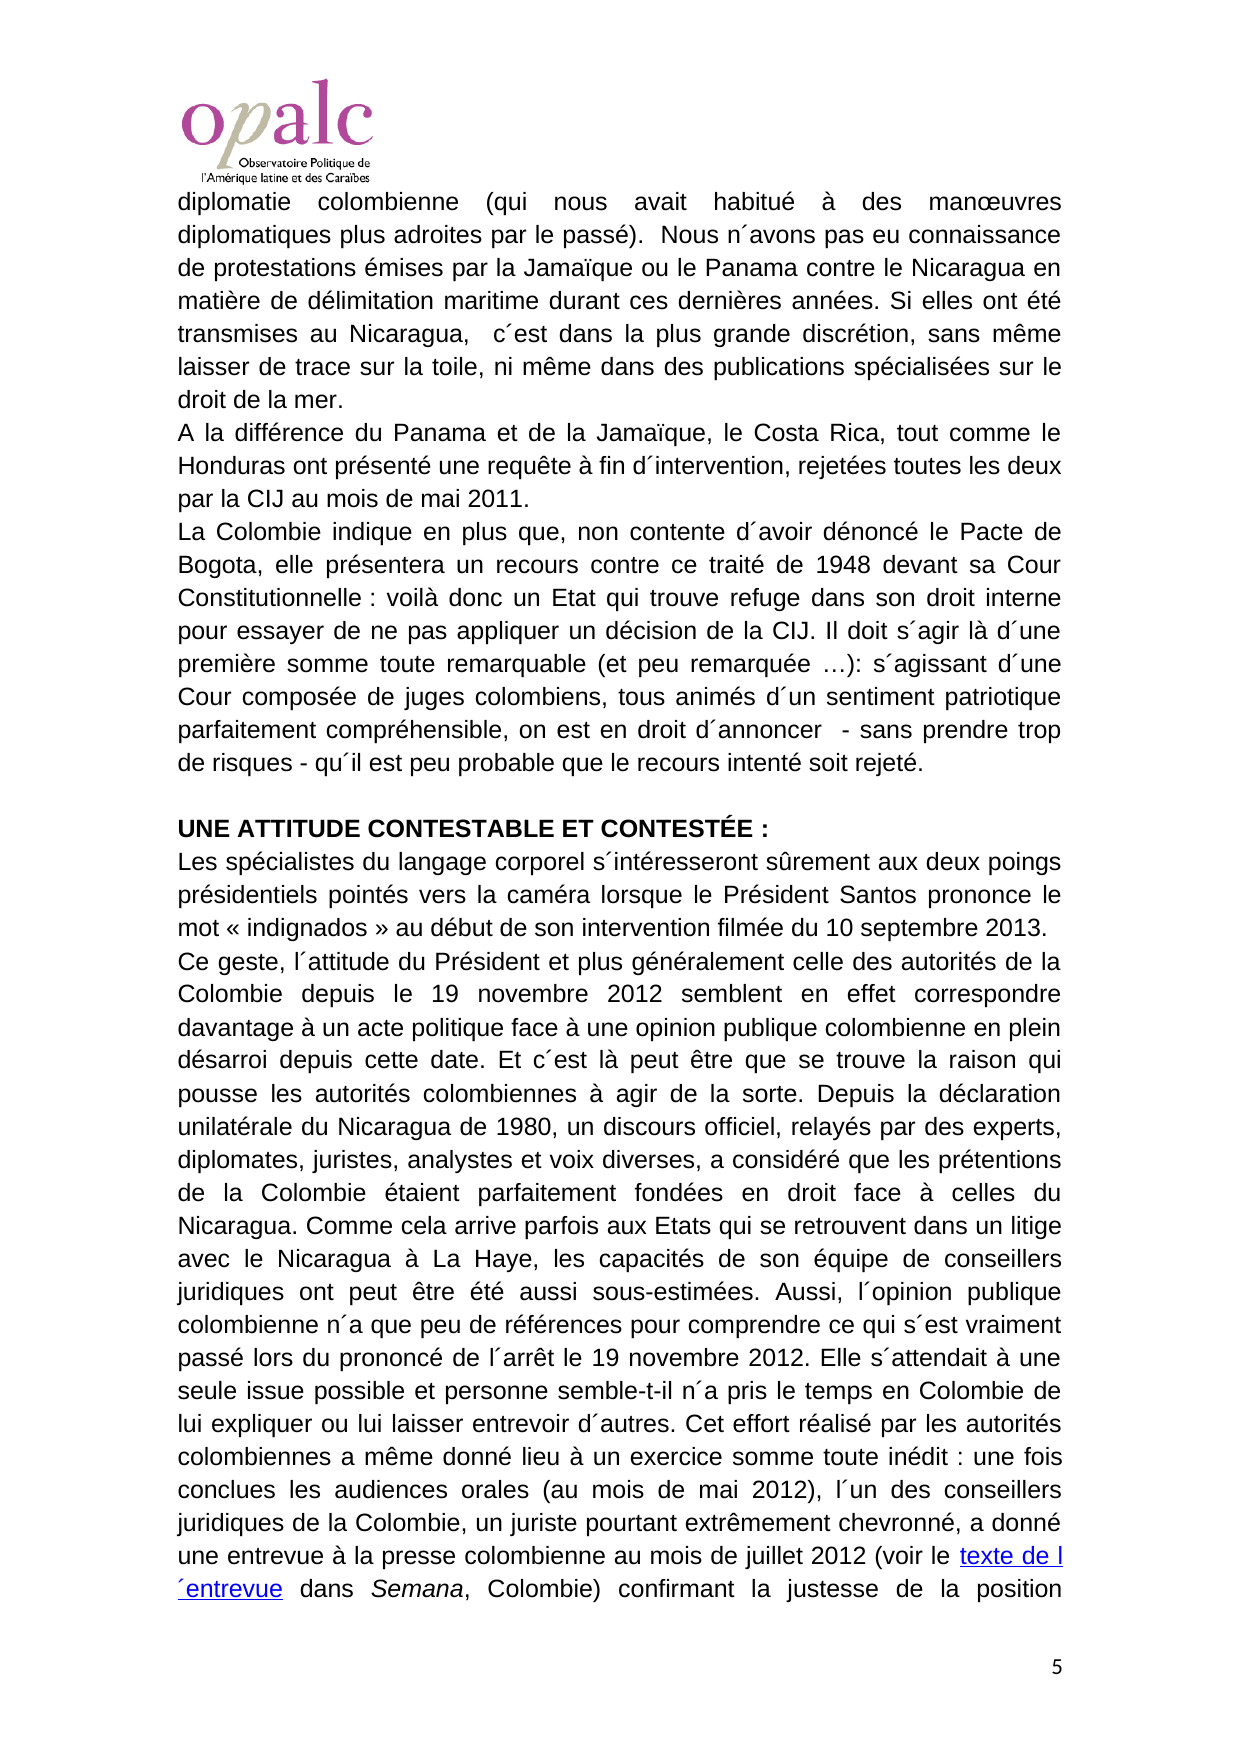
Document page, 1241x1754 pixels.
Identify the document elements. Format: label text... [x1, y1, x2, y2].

text A la différence du Panama et de la Jamaïque, le Costa Rica, tout comme le Honduras ont présenté une requête à fin d´intervention, rejetées toutes les deux par la CIJ au mois de mai 2011. [177, 418, 1063, 513]
text La Colombie indique en plus que, non contente d´avoir dénoncé le Pacte de Bogota, elle présentera un recours contre ce traité de 1948 devant sa Cour Constitutionnelle : voilà donc un Etat qui trouve refuge dans son droit interne pour essayer de ne pas appliquer un décision de la CIJ. Il doit s´agir là d´une première somme toute remarquable (et peu remarquée …): s´agissant d´une Cour composée de juges colombiens, tous animés d´un sentiment patriotique parfaitement compréhensible, on est en droit d´annoncer - sans prendre trop de risques - qu´il est peu probable que le recours intenté soit rejeté. [177, 517, 1063, 777]
text Les spécialistes du langage corporel s´intéresseront sûrement aux deux poings présidentiels pointés vers la caméra lorsque le Président Santos prononce le mot « indignados » au début de son intervention filmée du 10 septembre 2013. [177, 847, 1063, 942]
picture [177, 73, 376, 187]
text UNE ATTITUDE CONTESTABLE ET CONTESTÉE : [177, 814, 1063, 843]
